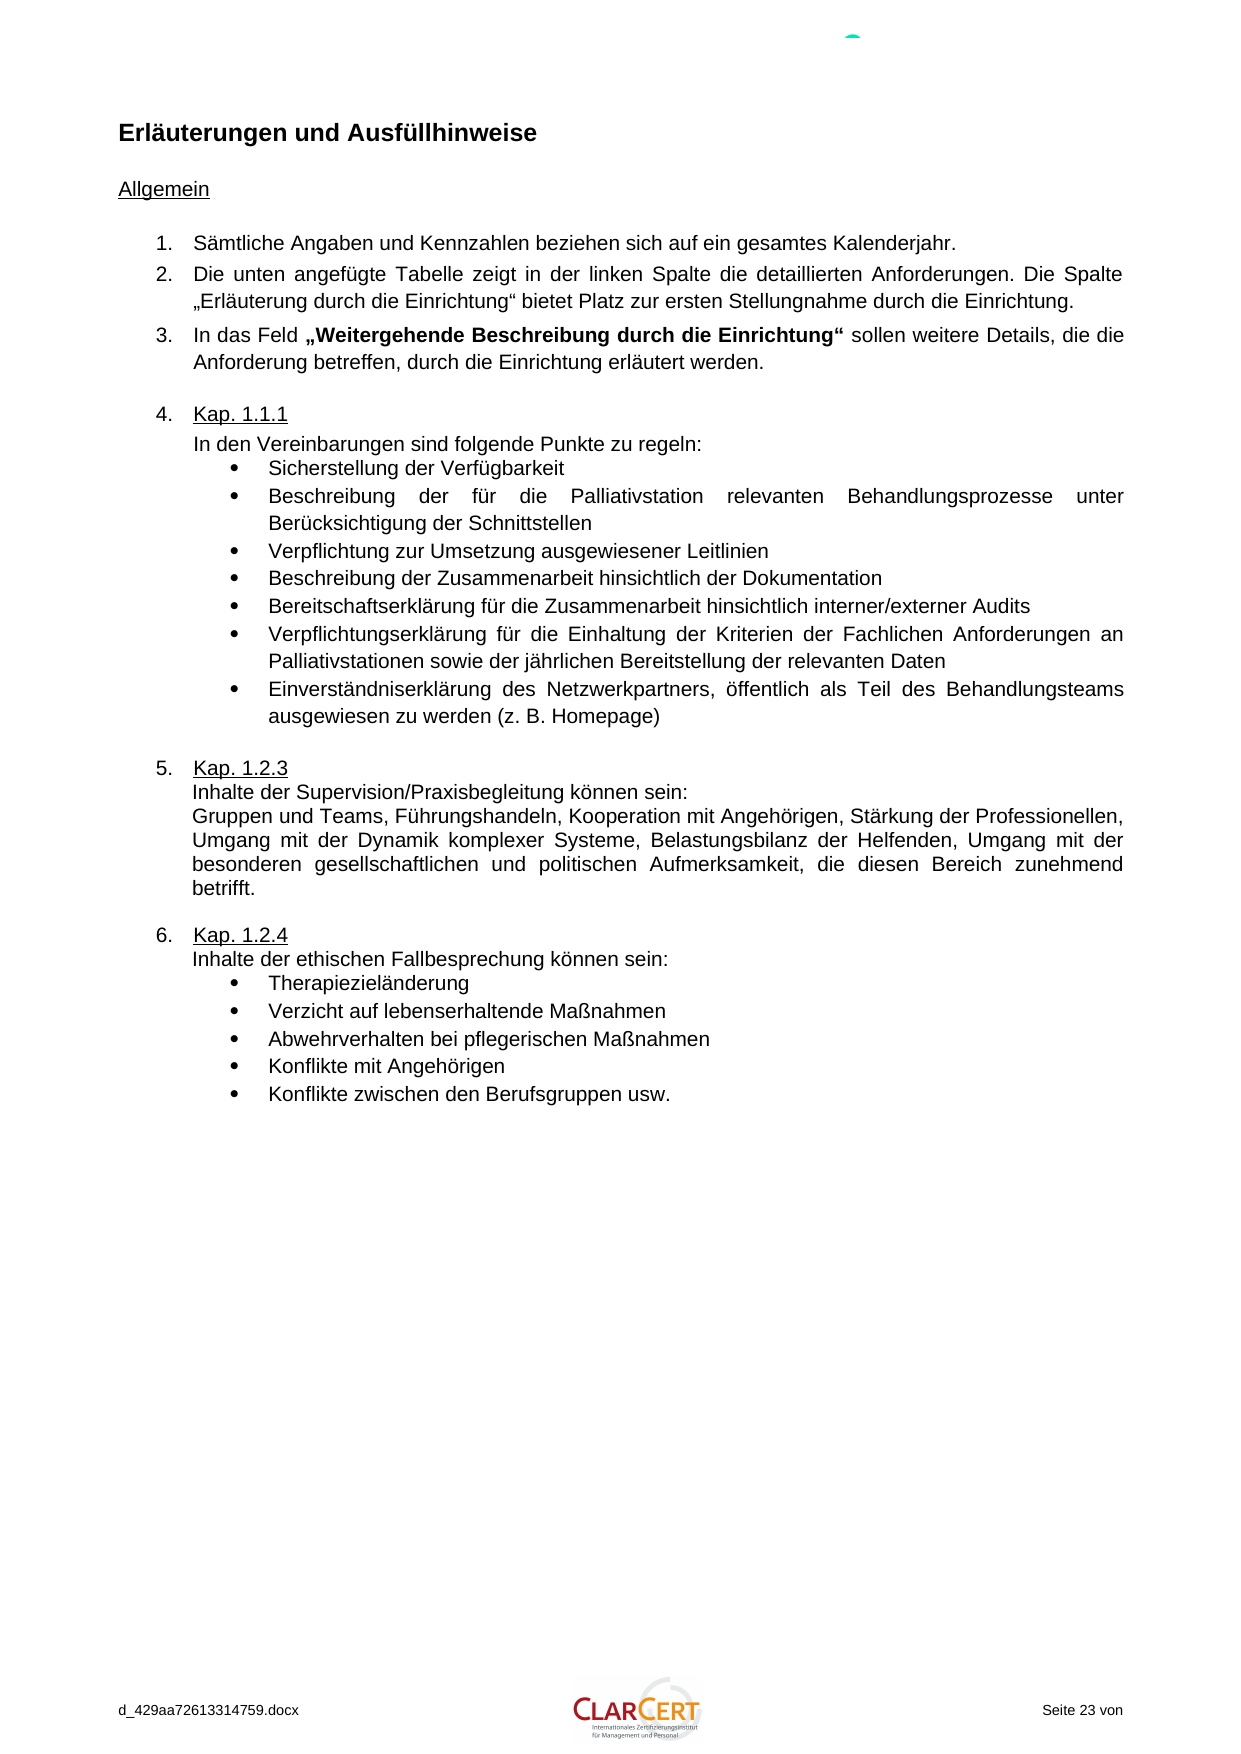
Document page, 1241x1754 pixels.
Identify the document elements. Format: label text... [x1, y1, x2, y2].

list Die unten angefügte Tabelle zeigt in der linken Spalte die detaillierten Anforderungen. Die Spalte „Erläuterung durch die Einrichtung“ bietet Platz zur ersten Stellungnahme durch die Einrichtung. [156, 261, 1125, 313]
list Abwehrverhalten bei pflegerischen Maßnahmen [231, 1026, 1125, 1050]
list Konflikte mit Angehörigen [231, 1054, 1125, 1078]
picture [835, 31, 1133, 91]
list Sicherstellung der Verfügbarkeit [231, 456, 1125, 480]
list Kap. 1.2.4 [156, 923, 1125, 947]
picture [571, 1675, 704, 1743]
text Allgemein [118, 177, 1125, 201]
text Inhalte der Supervision/Praxisbegleitung können sein: [192, 779, 1125, 803]
list Verzicht auf lebenserhaltende Maßnahmen [231, 999, 1125, 1023]
list Therapiezieländerung [231, 971, 1125, 995]
list Kap. 1.2.3 [156, 756, 1125, 779]
list Kap. 1.1.1 [156, 402, 1125, 426]
list Beschreibung der für die Palliativstation relevanten Behandlungsprozesse unter Berücksichtigung der Schnittstellen [231, 483, 1125, 535]
list Einverständniserklärung des Netzwerkpartners, öffentlich als Teil des Behandlungsteams ausgewiesen zu werden (z. B. Homepage) [231, 676, 1125, 728]
list In das Feld „Weitergehende Beschreibung durch die Einrichtung“ sollen weitere Details, die die Anforderung betreffen, durch die Einrichtung erläutert werden. [156, 323, 1125, 374]
list Sämtliche Angaben und Kennzahlen beziehen sich auf ein gesamtes Kalenderjahr. [156, 231, 1125, 255]
text Inhalte der ethischen Fallbesprechung können sein: [192, 947, 1125, 971]
list Verpflichtung zur Umsetzung ausgewiesener Leitlinien [231, 538, 1125, 563]
list In den Vereinbarungen sind folgende Punkte zu regeln: [193, 432, 1125, 456]
text Gruppen und Teams, Führungshandeln, Kooperation mit Angehörigen, Stärkung der Professionellen, Umgang mit der Dynamik komplexer Systeme, Belastungsbilanz der Helfenden, Umgang mit der besonderen gesellschaftlichen und politischen Aufmerksamkeit, die diesen Bereich zunehmend betrifft. [192, 803, 1125, 899]
subtitle Erläuterungen und Ausfüllhinweise [118, 118, 1125, 147]
list Konflikte zwischen den Berufsgruppen usw. [231, 1082, 1125, 1106]
list Bereitschaftserklärung für die Zusammenarbeit hinsichtlich interner/externer Audits [231, 594, 1125, 618]
list Beschreibung der Zusammenarbeit hinsichtlich der Dokumentation [231, 566, 1125, 590]
list Verpflichtungserklärung für die Einhaltung der Kriterien der Fachlichen Anforderungen an Palliativstationen sowie der jährlichen Bereitstellung der relevanten Daten [231, 621, 1125, 673]
